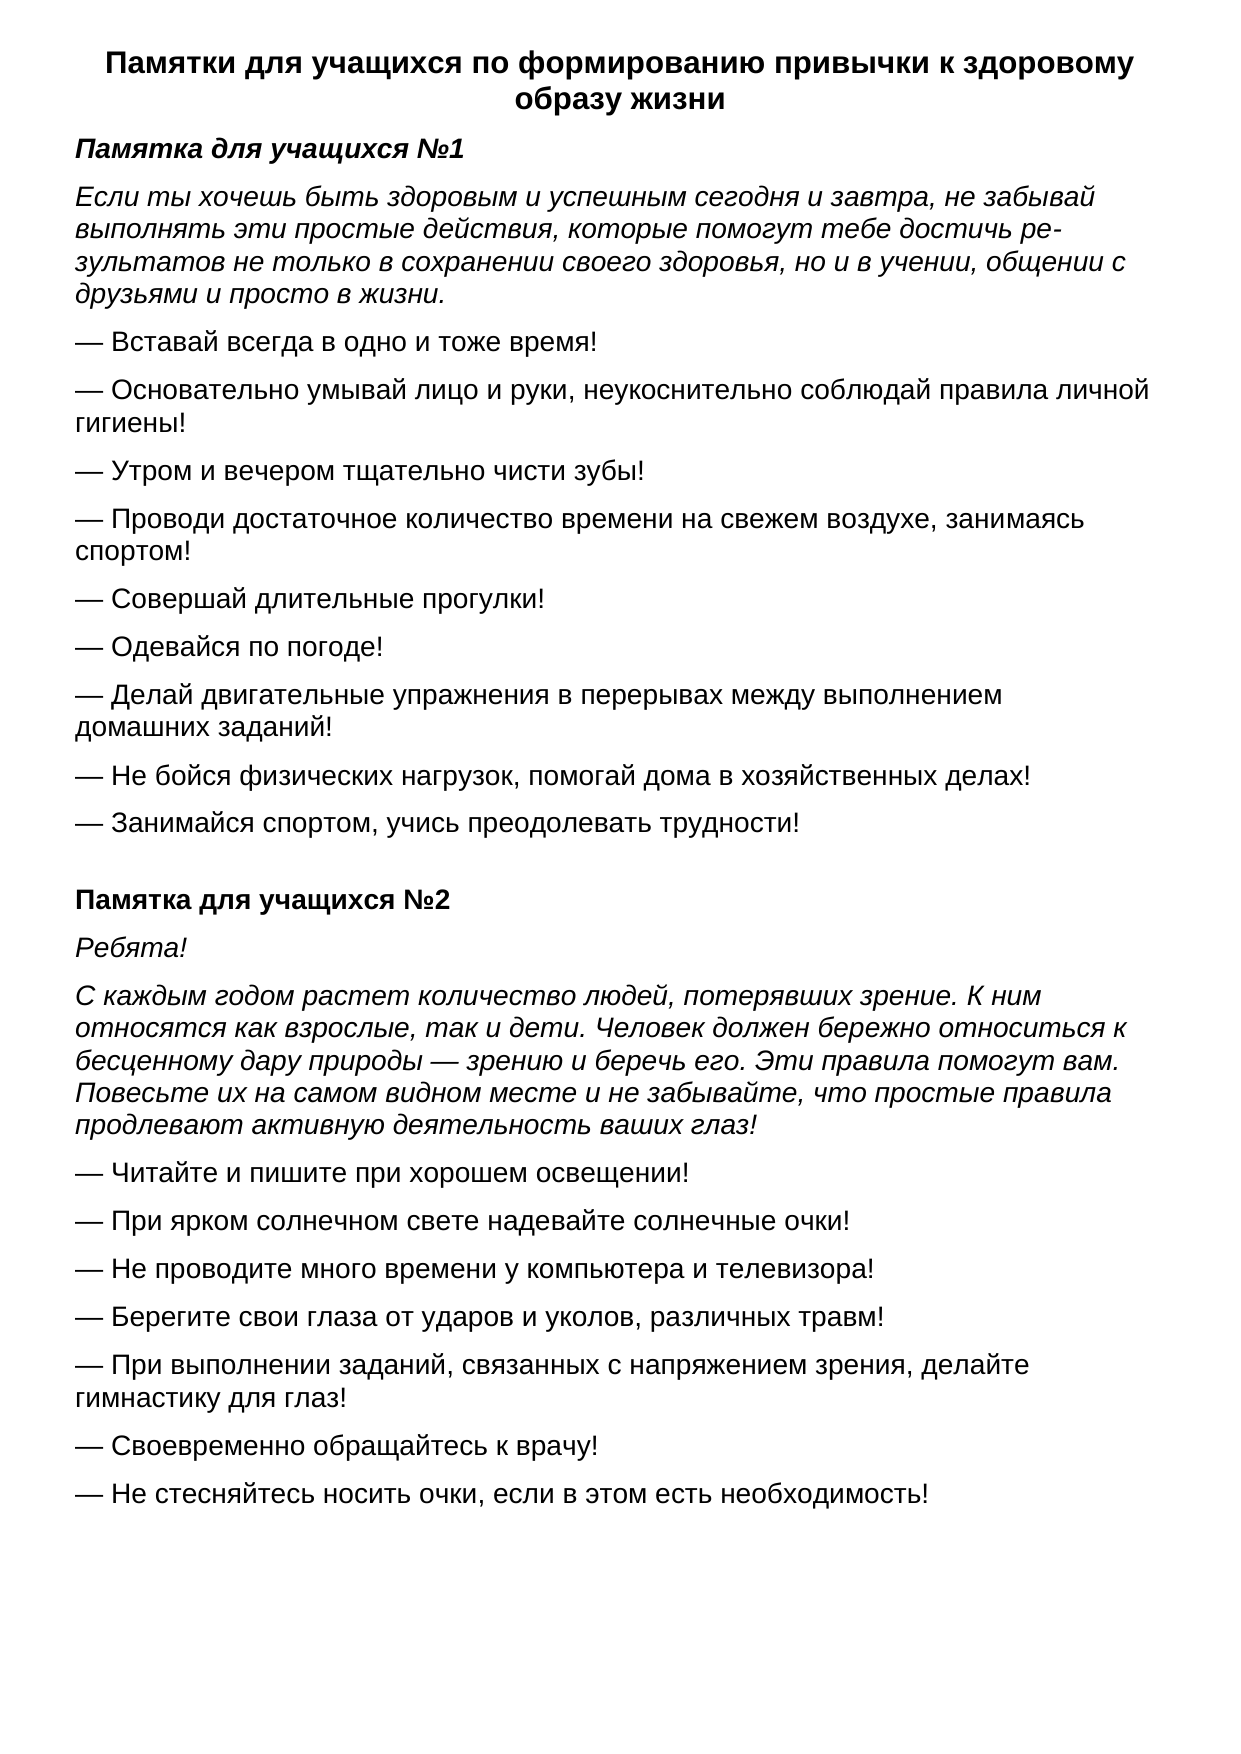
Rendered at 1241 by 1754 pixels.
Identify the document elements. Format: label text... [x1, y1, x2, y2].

text — Проводи достаточное количество времени на свежем воздухе, занимаясь спортом! [75, 502, 1165, 566]
text — Делай двигательные упражнения в перерывах между выполнением домашних заданий! [75, 678, 1165, 743]
text Памятка для учащихся №1 [75, 132, 1165, 164]
text — Занимайся спортом, учись преодолевать трудности! [75, 806, 1165, 867]
text — Одевайся по погоде! [75, 630, 1165, 662]
text — Не бойся физических нагрузок, помогай дома в хозяйственных делах! [75, 758, 1165, 791]
text — Не стесняйтесь носить очки, если в этом есть необходимость! [75, 1477, 1165, 1509]
text Если ты хочешь быть здоровым и успешным сегодня и завтра, не забывай выполнять эти простые действия, которые помогут тебе достичь результатов не только в сохранении своего здоровья, но и в учении, общении с друзьями и просто в жизни. [75, 180, 1165, 309]
text — Вставай всегда в одно и тоже время! [75, 325, 1165, 357]
text — Берегите свои глаза от ударов и уколов, различных травм! [75, 1300, 1165, 1333]
text — Утром и вечером тщательно чисти зубы! [75, 453, 1165, 486]
text — Не проводите много времени у компьютера и телевизора! [75, 1252, 1165, 1285]
text — Своевременно обращайтесь к врачу! [75, 1429, 1165, 1461]
text — При выполнении заданий, связанных с напряжением зрения, делайте гимнастику для глаз! [75, 1348, 1165, 1413]
text — Читайте и пишите при хорошем освещении! [75, 1156, 1165, 1189]
text — При ярком солнечном свете надевайте солнечные очки! [75, 1204, 1165, 1237]
text — Совершай длительные прогулки! [75, 582, 1165, 614]
text Памятки для учащихся по формированию привычки к здоровому образу жизни [75, 44, 1165, 116]
text С каждым годом растет количество людей, потерявших зрение. К ним относятся как взрослые, так и дети. Человек должен бережно относиться к бесценному дару природы — зрению и беречь его. Эти правила помогут вам. Повесьте их на самом видном месте и не забывайте, что простые правила продлевают активную деятельность ваших глаз! [75, 979, 1165, 1141]
text Памятка для учащихся №2 [75, 883, 1165, 915]
text Ребята! [75, 931, 1165, 963]
text — Основательно умывай лицо и руки, неукоснительно соблюдай правила личной гигиены! [75, 373, 1165, 438]
